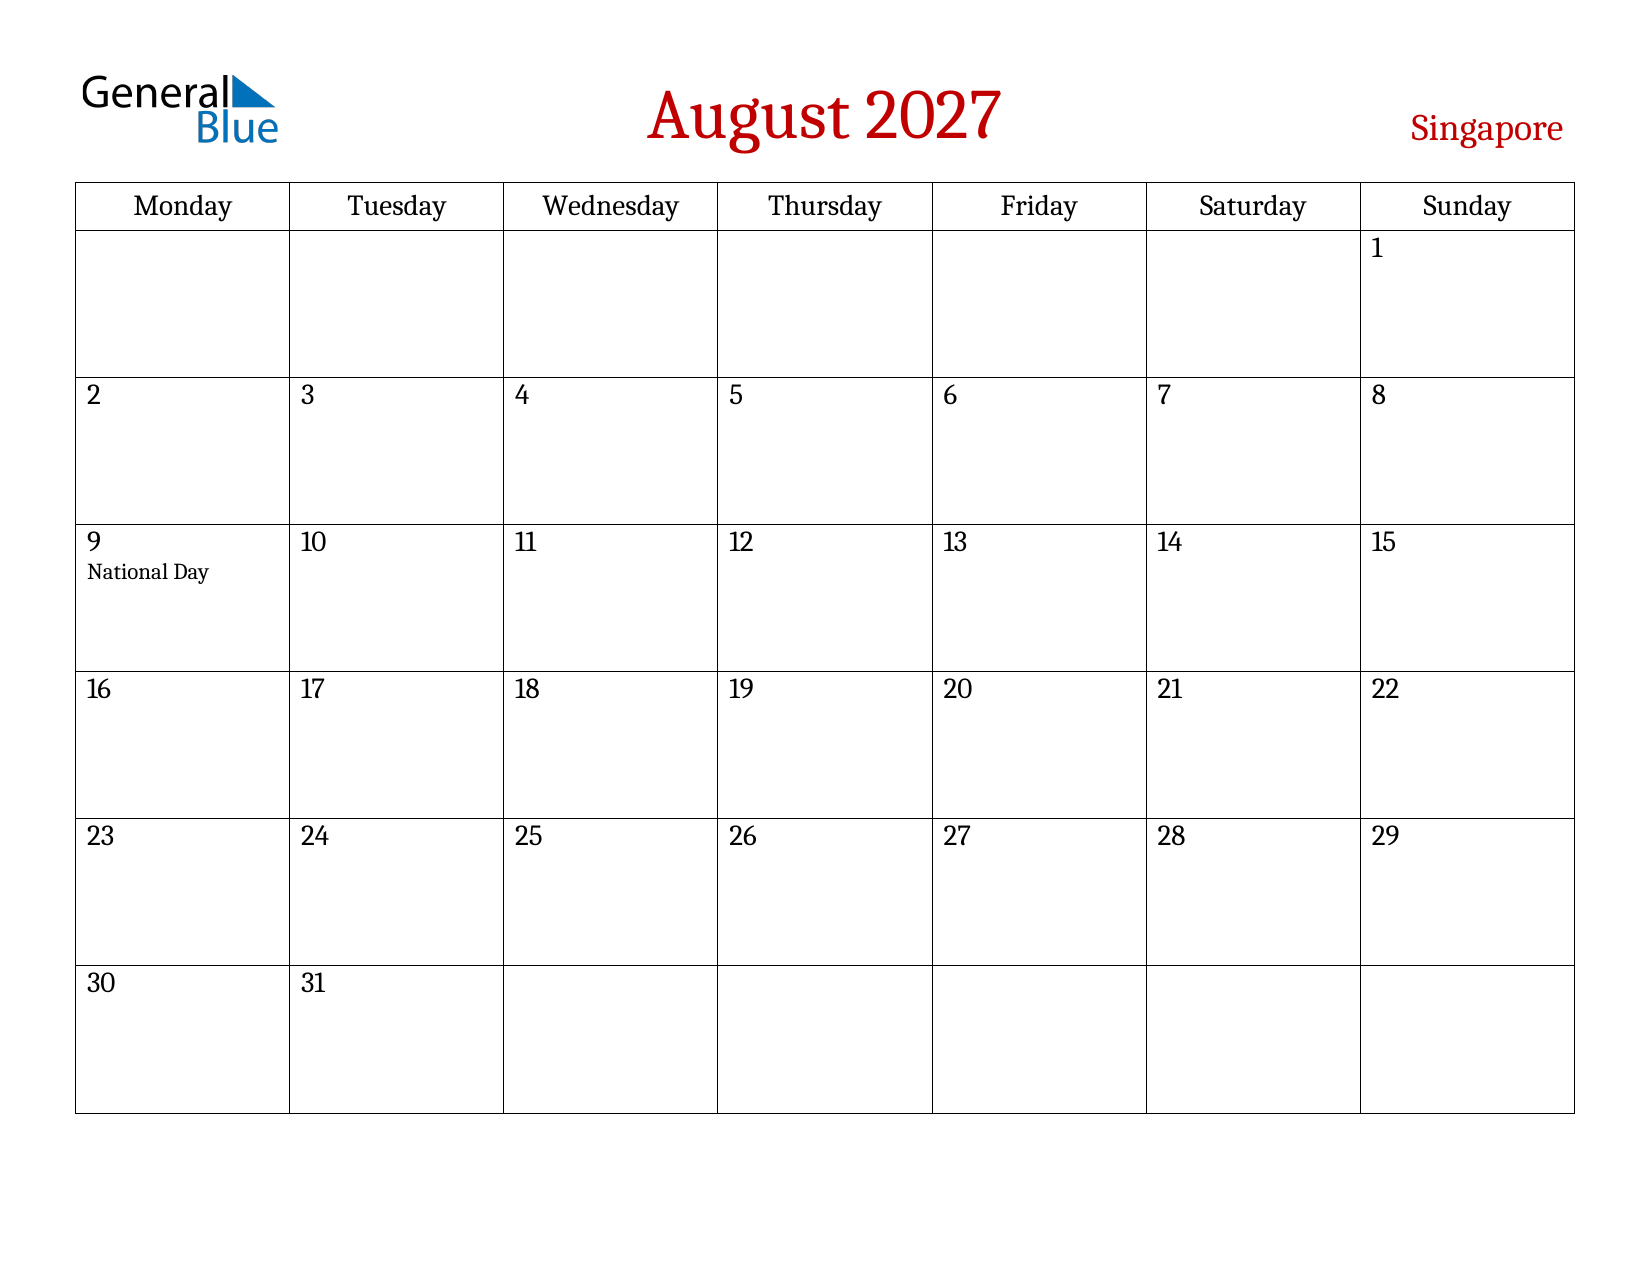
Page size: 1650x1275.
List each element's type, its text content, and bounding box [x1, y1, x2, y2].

table_cell [933, 231, 1146, 264]
table_cell 24 [290, 819, 503, 853]
table_cell [718, 265, 932, 377]
table_cell [290, 706, 503, 818]
table_cell 12 [718, 525, 932, 559]
table_cell National Day [76, 559, 289, 671]
table_cell [1147, 265, 1360, 377]
table_cell 29 [1361, 819, 1574, 853]
table_cell [1147, 853, 1360, 965]
table_cell [76, 265, 289, 377]
table_cell 15 [1361, 525, 1574, 559]
table_cell [933, 559, 1146, 671]
table_cell [504, 559, 717, 671]
table_cell [76, 706, 289, 818]
table_cell [718, 412, 932, 524]
table_cell [1361, 1000, 1574, 1112]
table_cell 28 [1147, 819, 1360, 853]
picture [82, 75, 278, 143]
table_cell Monday [76, 183, 289, 230]
table_cell 7 [1147, 378, 1360, 412]
table_cell [1147, 231, 1360, 264]
table_cell 5 [718, 378, 932, 412]
table_cell 27 [933, 819, 1146, 853]
table_cell 22 [1361, 672, 1574, 706]
table_cell Sunday [1361, 183, 1574, 230]
table_cell [290, 853, 503, 965]
table_cell 9 [76, 525, 289, 559]
table_cell [504, 265, 717, 377]
table_cell 31 [290, 966, 503, 1000]
table_cell 19 [718, 672, 932, 706]
table_cell 1 [1361, 231, 1574, 264]
table_cell [718, 966, 932, 1000]
table_cell Friday [933, 183, 1146, 230]
table_cell 11 [504, 525, 717, 559]
table_cell [1361, 706, 1574, 818]
table_cell [504, 412, 717, 524]
table_cell [1147, 706, 1360, 818]
table_cell 13 [933, 525, 1146, 559]
table_cell [718, 231, 932, 264]
table_cell 8 [1361, 378, 1574, 412]
table_cell Thursday [718, 183, 932, 230]
table_cell [504, 231, 717, 264]
table_cell 4 [504, 378, 717, 412]
table_cell [504, 853, 717, 965]
table_cell [76, 231, 289, 264]
table_cell 20 [933, 672, 1146, 706]
table_cell [290, 265, 503, 377]
table_cell [76, 412, 289, 524]
table_cell [1361, 412, 1574, 524]
table_cell [1147, 559, 1360, 671]
table_cell [1361, 966, 1574, 1000]
table_cell [504, 1000, 717, 1112]
table_cell [933, 412, 1146, 524]
table_cell 6 [933, 378, 1146, 412]
table_cell 23 [76, 819, 289, 853]
table_cell [76, 853, 289, 965]
table_cell [718, 706, 932, 818]
table_cell [1147, 412, 1360, 524]
table_cell [504, 966, 717, 1000]
table_cell [933, 853, 1146, 965]
table_cell [290, 1000, 503, 1112]
table_cell 16 [76, 672, 289, 706]
table_cell 2 [76, 378, 289, 412]
table_cell [1361, 559, 1574, 671]
table_cell [933, 966, 1146, 1000]
table_cell [1147, 966, 1360, 1000]
table_cell 26 [718, 819, 932, 853]
table_cell [290, 559, 503, 671]
table_header [76, 75, 503, 182]
table_cell [1361, 853, 1574, 965]
table_cell 14 [1147, 525, 1360, 559]
table_cell 25 [504, 819, 717, 853]
table_cell [933, 265, 1146, 377]
table_header Singapore [1146, 75, 1574, 182]
table_cell Wednesday [504, 183, 717, 230]
table_cell [718, 559, 932, 671]
table_cell Saturday [1147, 183, 1360, 230]
table_cell 18 [504, 672, 717, 706]
table_cell 10 [290, 525, 503, 559]
table_cell [933, 1000, 1146, 1112]
table_header August 2027 [504, 75, 1146, 182]
table_cell [718, 1000, 932, 1112]
table_cell 3 [290, 378, 503, 412]
table_cell 30 [76, 966, 289, 1000]
table_cell 17 [290, 672, 503, 706]
table_cell [718, 853, 932, 965]
table_cell [1361, 265, 1574, 377]
table_cell [290, 231, 503, 264]
table_cell 21 [1147, 672, 1360, 706]
table_cell [933, 706, 1146, 818]
table_cell [1147, 1000, 1360, 1112]
table_cell [504, 706, 717, 818]
table_cell [76, 1000, 289, 1112]
table_cell [290, 412, 503, 524]
table_cell Tuesday [290, 183, 503, 230]
